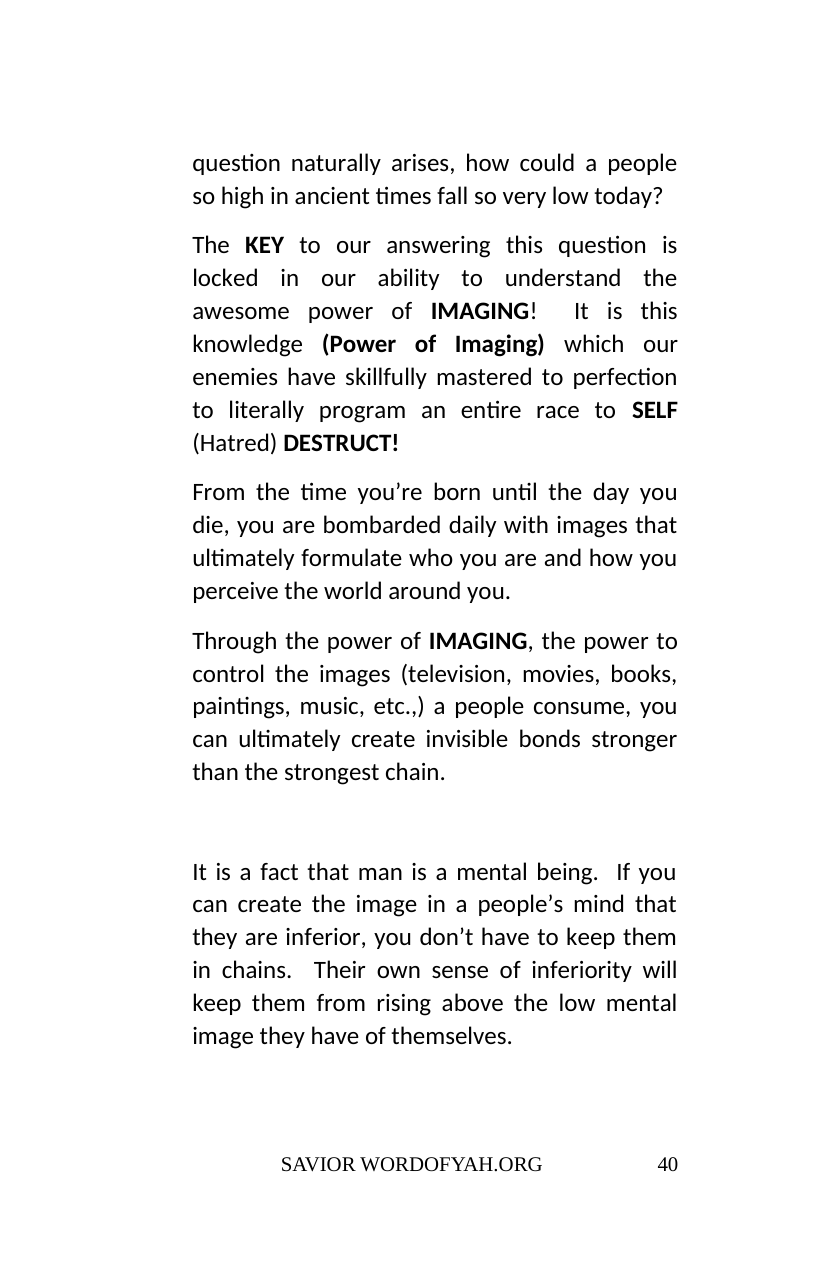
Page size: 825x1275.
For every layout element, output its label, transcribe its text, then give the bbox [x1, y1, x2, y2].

text It is a fact that man is a mental being. If you can create the image in a people’s mind that they are inferior, you don’t have to keep them in chains. Their own sense of inferiority will keep them from rising above the low mental image they have of themselves. [192, 856, 678, 1051]
text Through the power of IMAGING, the power to control the images (television, movies, books, paintings, music, etc.,) a people consume, you can ultimately create invisible bonds stronger than the strongest chain. [192, 625, 678, 787]
text From the time you’re born until the day you die, you are bombarded daily with images that ultimately formulate who you are and how you perceive the world around you. [192, 477, 678, 606]
text The KEY to our answering this question is locked in our ability to understand the awesome power of IMAGING! It is this knowledge (Power of Imaging) which our enemies have skillfully mastered to perfection to literally program an entire race to SELF (Hatred) DESTRUCT! [192, 229, 678, 457]
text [192, 147, 678, 210]
